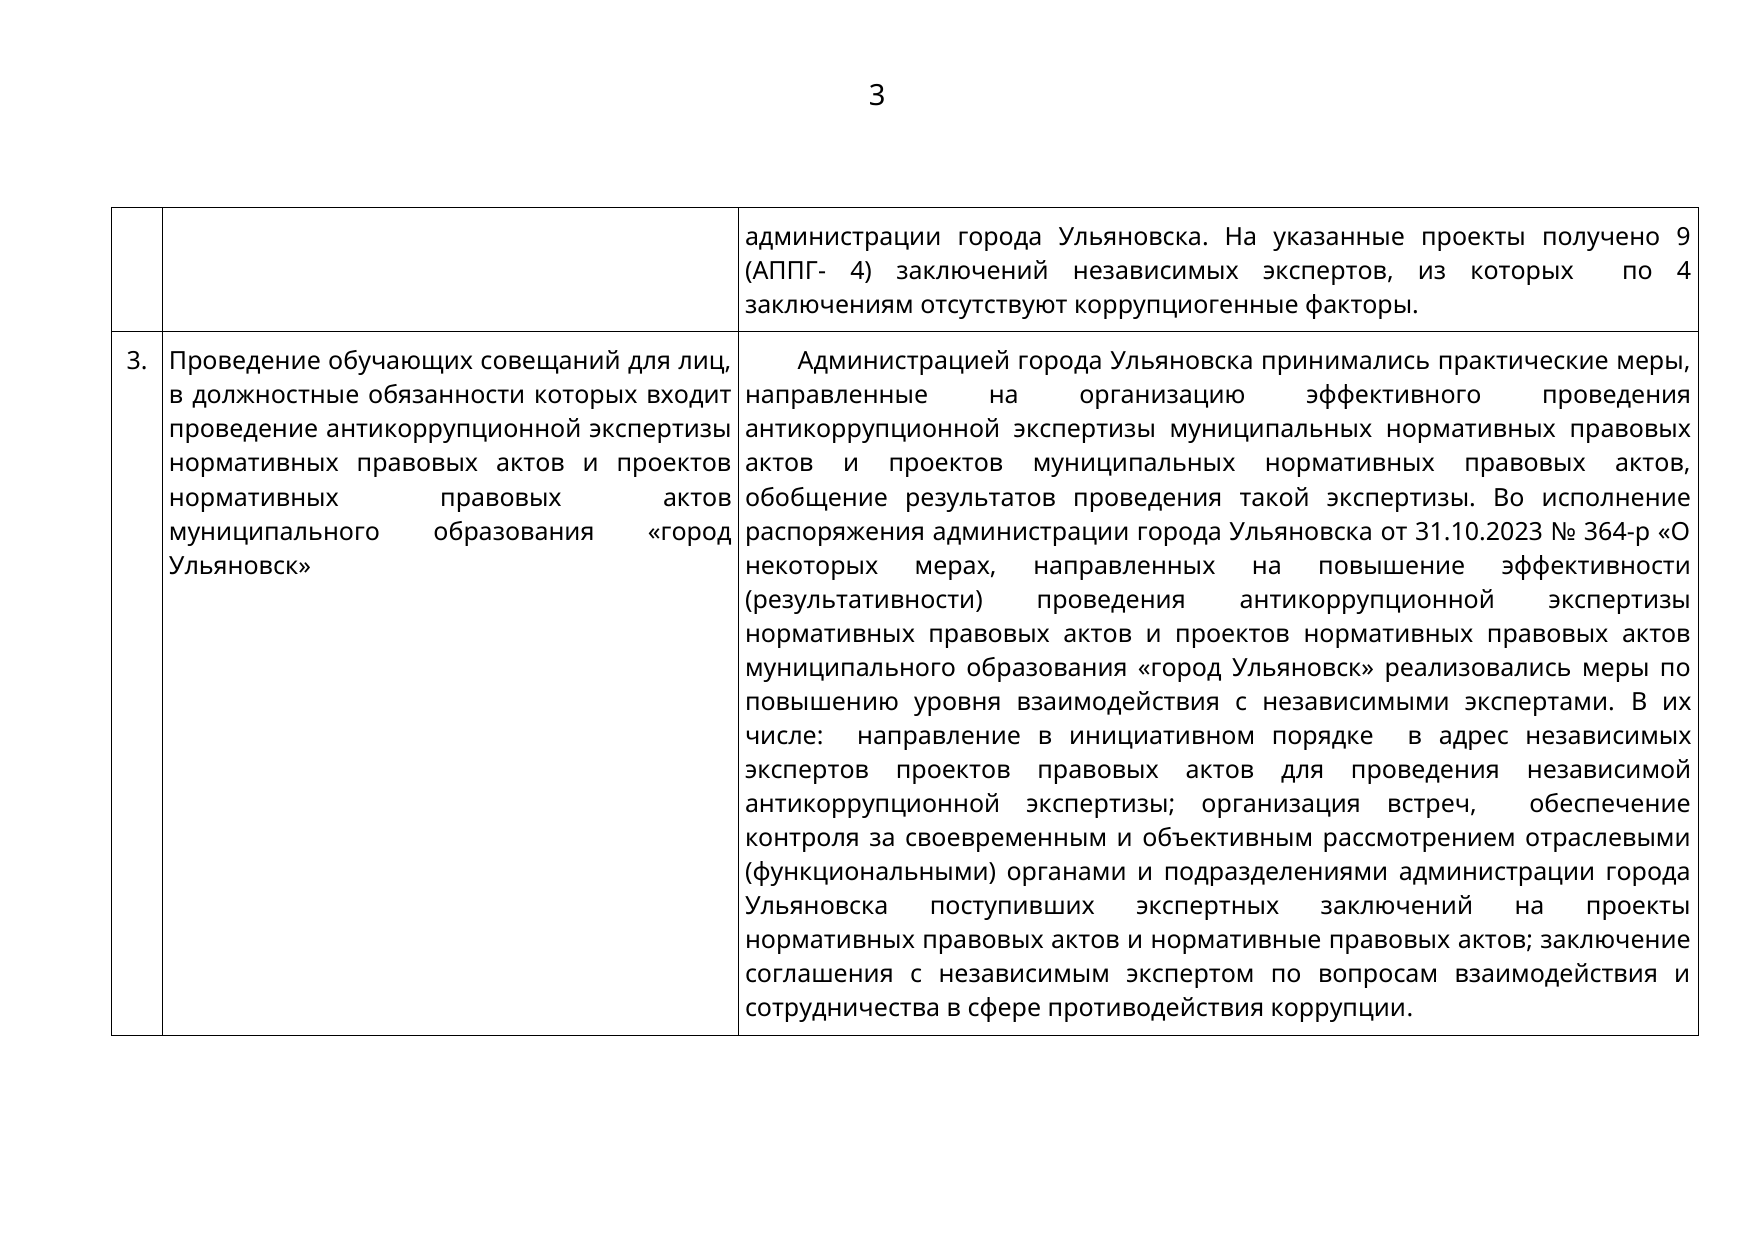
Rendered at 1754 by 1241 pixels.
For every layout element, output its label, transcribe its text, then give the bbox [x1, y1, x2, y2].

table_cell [163, 208, 738, 331]
table_cell 3. [112, 332, 162, 1035]
table_cell 2. [112, 208, 162, 331]
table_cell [739, 208, 1698, 331]
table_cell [739, 332, 1698, 1035]
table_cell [163, 332, 738, 1035]
